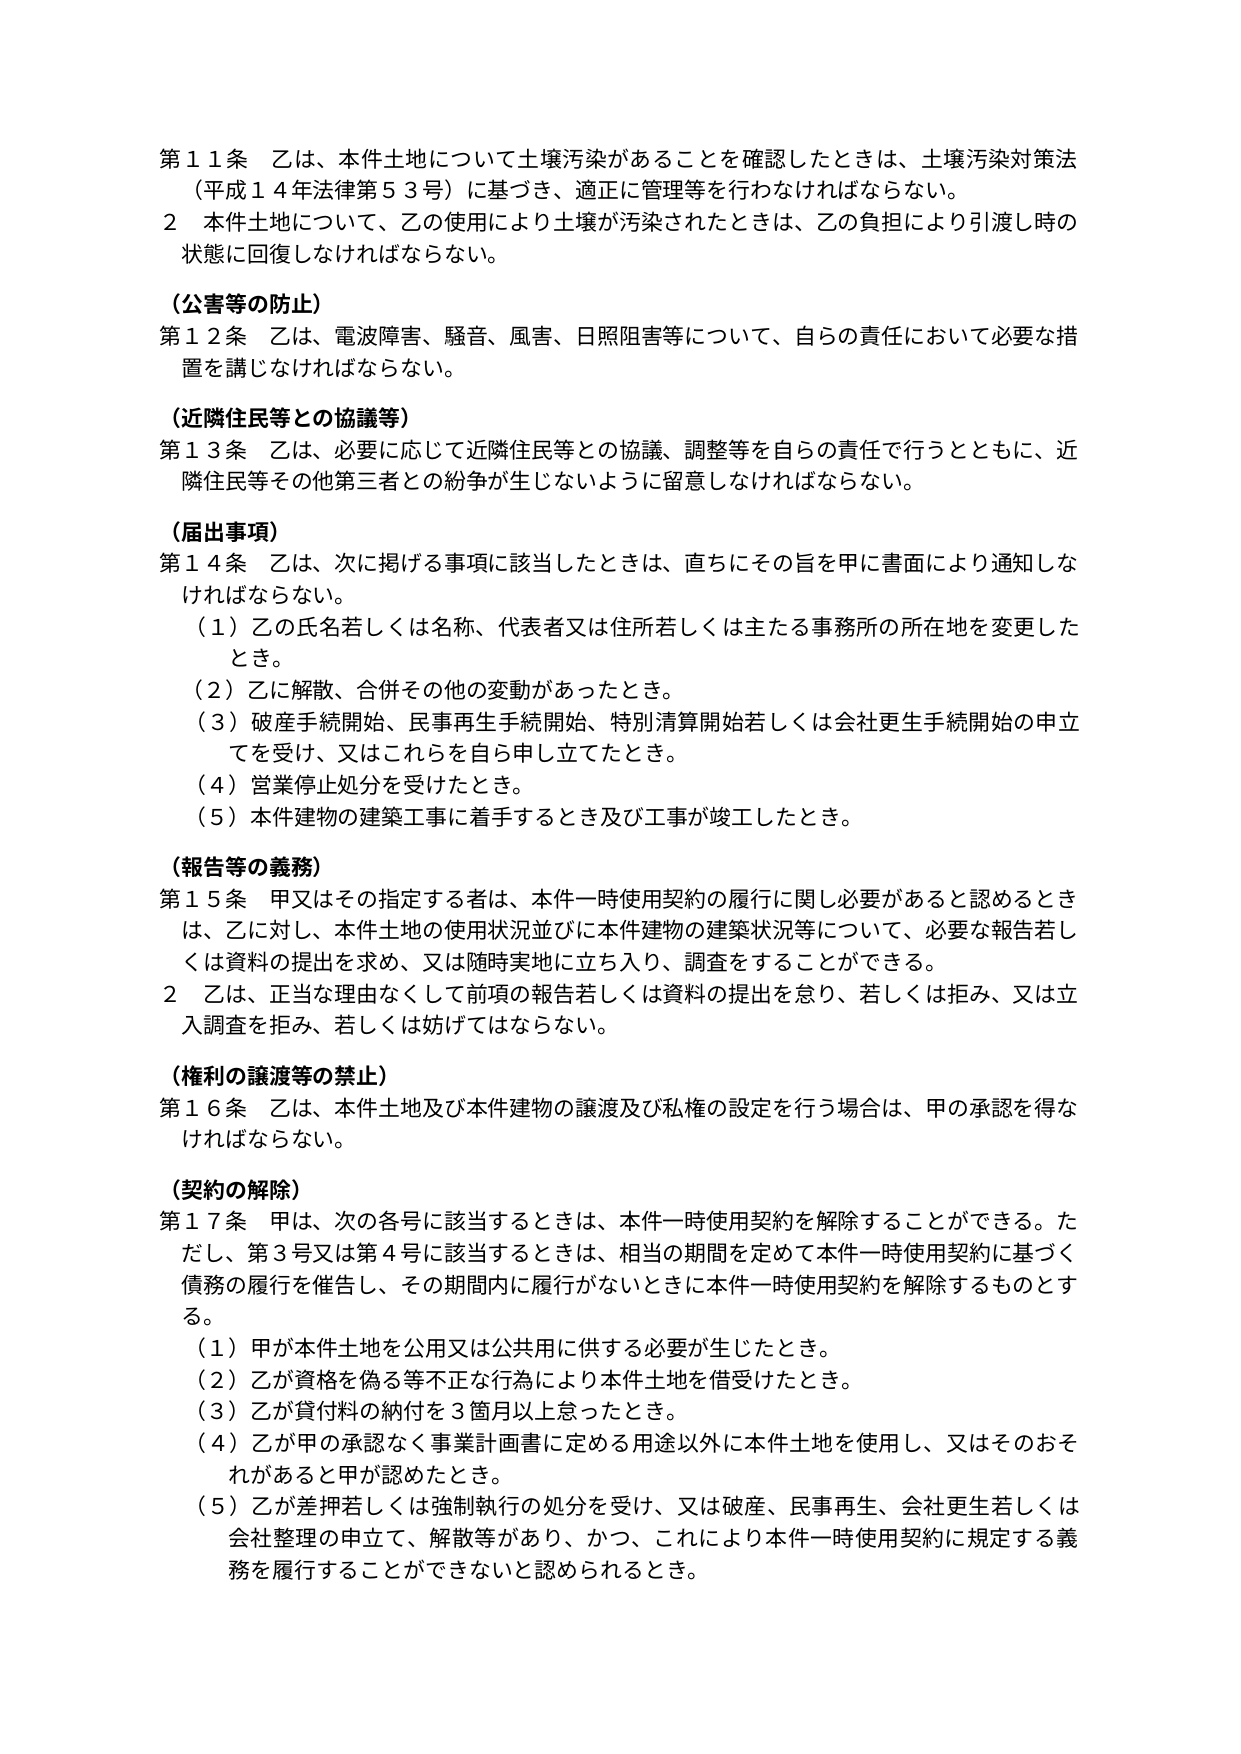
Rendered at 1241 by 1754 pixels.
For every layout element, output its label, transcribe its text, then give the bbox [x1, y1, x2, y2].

text ２ 本件土地について、乙の使用により土壌が汚染されたときは、乙の負担により引渡し時の状態に回復しなければならない。 [159, 205, 1081, 268]
text 第１３条 乙は、必要に応じて近隣住民等との協議、調整等を自らの責任で行うとともに、近隣住民等その他第三者との紛争が生じないように留意しなければならない。 [159, 433, 1081, 496]
text （５）本件建物の建築工事に着手するとき及び工事が竣工したとき。 [184, 800, 1081, 831]
text ２ 乙は、正当な理由なくして前項の報告若しくは資料の提出を怠り、若しくは拒み、又は立入調査を拒み、若しくは妨げてはならない。 [159, 977, 1081, 1040]
text （報告等の義務） [159, 850, 1081, 882]
text （３）乙が貸付料の納付を３箇月以上怠ったとき。 [184, 1394, 1081, 1426]
text 第１５条 甲又はその指定する者は、本件一時使用契約の履行に関し必要があると認めるときは、乙に対し、本件土地の使用状況並びに本件建物の建築状況等について、必要な報告若しくは資料の提出を求め、又は随時実地に立ち入り、調査をすることができる。 [159, 882, 1081, 977]
text （１）甲が本件土地を公用又は公共用に供する必要が生じたとき。 [184, 1331, 1081, 1363]
text 第１２条 乙は、電波障害、騒音、風害、日照阻害等について、自らの責任において必要な措置を講じなければならない。 [159, 319, 1081, 382]
text （１）乙の氏名若しくは名称、代表者又は住所若しくは主たる事務所の所在地を変更したとき。 [184, 610, 1081, 673]
text 第１１条 乙は、本件土地について土壌汚染があることを確認したときは、土壌汚染対策法（平成１４年法律第５３号）に基づき、適正に管理等を行わなければならない。 [159, 142, 1081, 205]
text （契約の解除） [159, 1173, 1081, 1204]
text （権利の譲渡等の禁止） [159, 1059, 1081, 1091]
text （２）乙が資格を偽る等不正な行為により本件土地を借受けたとき。 [184, 1363, 1081, 1394]
text 第１４条 乙は、次に掲げる事項に該当したときは、直ちにその旨を甲に書面により通知しなければならない。 [159, 546, 1081, 610]
text 第１６条 乙は、本件土地及び本件建物の譲渡及び私権の設定を行う場合は、甲の承認を得なければならない。 [159, 1091, 1081, 1154]
text （３）破産手続開始、民事再生手続開始、特別清算開始若しくは会社更生手続開始の申立てを受け、又はこれらを自ら申し立てたとき。 [184, 705, 1081, 768]
text 第１７条 甲は、次の各号に該当するときは、本件一時使用契約を解除することができる。ただし、第３号又は第４号に該当するときは、相当の期間を定めて本件一時使用契約に基づく債務の履行を催告し、その期間内に履行がないときに本件一時使用契約を解除するものとする。 [159, 1204, 1081, 1331]
text （５）乙が差押若しくは強制執行の処分を受け、又は破産、民事再生、会社更生若しくは会社整理の申立て、解散等があり、かつ、これにより本件一時使用契約に規定する義務を履行することができないと認められるとき。 [184, 1489, 1081, 1584]
text （２）乙に解散、合併その他の変動があったとき。 [159, 673, 1081, 705]
text （４）営業停止処分を受けたとき。 [184, 768, 1081, 800]
text （公害等の防止） [159, 287, 1081, 319]
text （近隣住民等との協議等） [159, 401, 1081, 433]
text （４）乙が甲の承認なく事業計画書に定める用途以外に本件土地を使用し、又はそのおそれがあると甲が認めたとき。 [184, 1426, 1081, 1489]
text （届出事項） [159, 515, 1081, 546]
